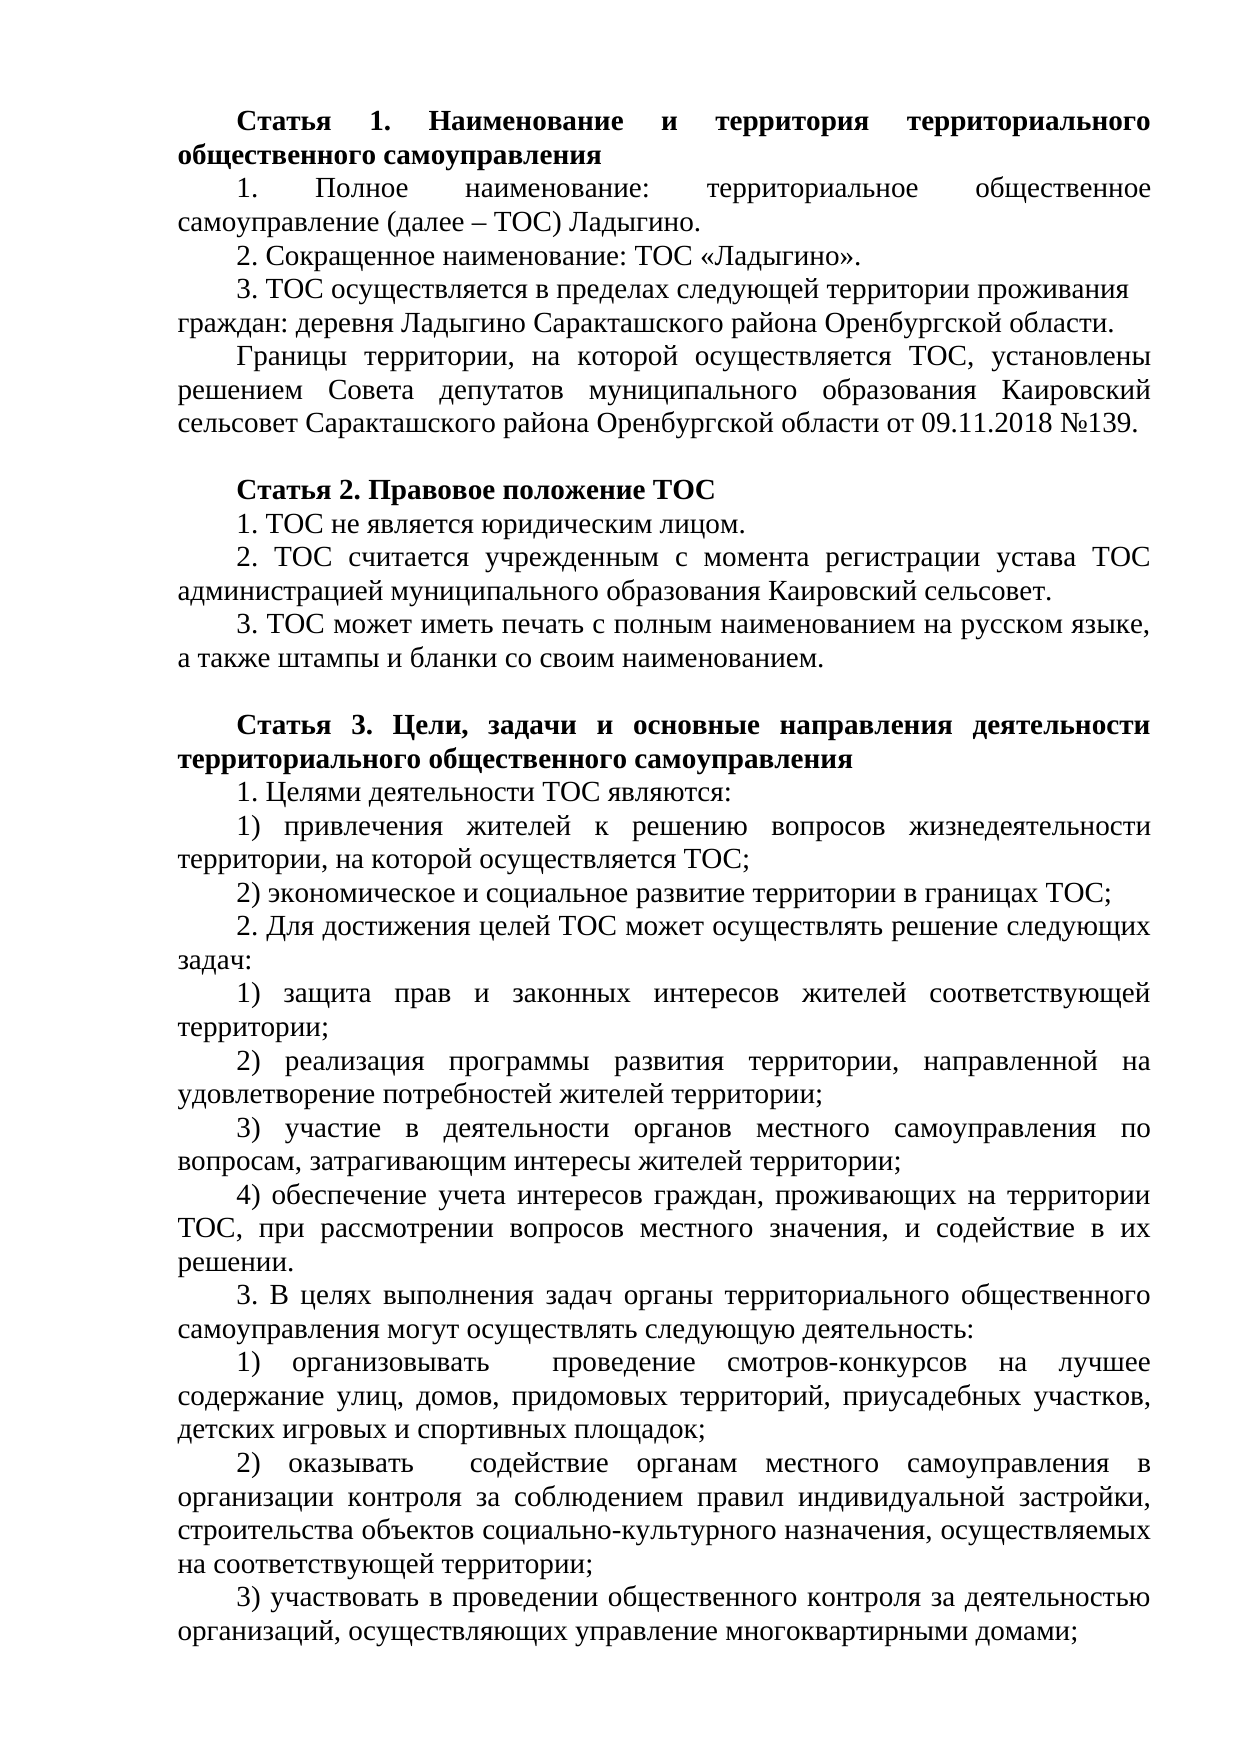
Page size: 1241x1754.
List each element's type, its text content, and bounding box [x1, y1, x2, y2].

text 2. Сокращенное наименование: ТОС «Ладыгино». [177, 238, 1152, 271]
text 2) экономическое и социальное развитие территории в границах ТОС; [177, 875, 1152, 908]
text 3. ТОС может иметь печать с полным наименованием на русском языке, а также штампы и бланки со своим наименованием. [177, 607, 1152, 674]
text Границы территории, на которой осуществляется ТОС, установлены решением Совета депутатов муниципального образования Каировский сельсовет Саракташского района Оренбургской области от 09.11.2018 №139. [177, 338, 1152, 439]
text 1. Целями деятельности ТОС являются: [177, 774, 1152, 808]
text 2. ТОС считается учрежденным с момента регистрации устава ТОС администрацией муниципального образования Каировский сельсовет. [177, 539, 1152, 607]
text 1. Полное наименование: территориальное общественное самоуправление (далее – ТОС) Ладыгино. [177, 171, 1152, 238]
text 1) организовывать проведение смотров-конкурсов на лучшее содержание улиц, домов, придомовых территорий, приусадебных участков, детских игровых и спортивных площадок; [177, 1344, 1152, 1445]
text 1) привлечения жителей к решению вопросов жизнедеятельности территории, на которой осуществляется ТОС; [177, 808, 1152, 875]
text 2) реализация программы развития территории, направленной на удовлетворение потребностей жителей территории; [177, 1043, 1152, 1110]
text 3. В целях выполнения задач органы территориального общественного самоуправления могут осуществлять следующую деятельность: [177, 1277, 1152, 1344]
text 2) оказывать содействие органам местного самоуправления в организации контроля за соблюдением правил индивидуальной застройки, строительства объектов социально-культурного назначения, осуществляемых на соответствующей территории; [177, 1445, 1152, 1579]
text 1. ТОС не является юридическим лицом. [177, 506, 1152, 539]
text 3. ТОС осуществляется в пределах следующей территории проживания [177, 271, 1152, 305]
text 4) обеспечение учета интересов граждан, проживающих на территории ТОС, при рассмотрении вопросов местного значения, и содействие в их решении. [177, 1177, 1152, 1277]
text 3) участвовать в проведении общественного контроля за деятельностью организаций, осуществляющих управление многоквартирными домами; [177, 1579, 1152, 1646]
text 3) участие в деятельности органов местного самоуправления по вопросам, затрагивающим интересы жителей территории; [177, 1110, 1152, 1177]
text 2. Для достижения целей ТОС может осуществлять решение следующих задач: [177, 908, 1152, 976]
text Статья 2. Правовое положение ТОС [177, 472, 1152, 506]
text Статья 3. Цели, задачи и основные направления деятельности территориального общественного самоуправления [177, 707, 1152, 774]
text граждан: деревня Ладыгино Саракташского района Оренбургской области. [177, 305, 1152, 338]
text Статья 1. Наименование и территория территориального общественного самоуправления [177, 103, 1152, 171]
text 1) защита прав и законных интересов жителей соответствующей территории; [177, 976, 1152, 1043]
